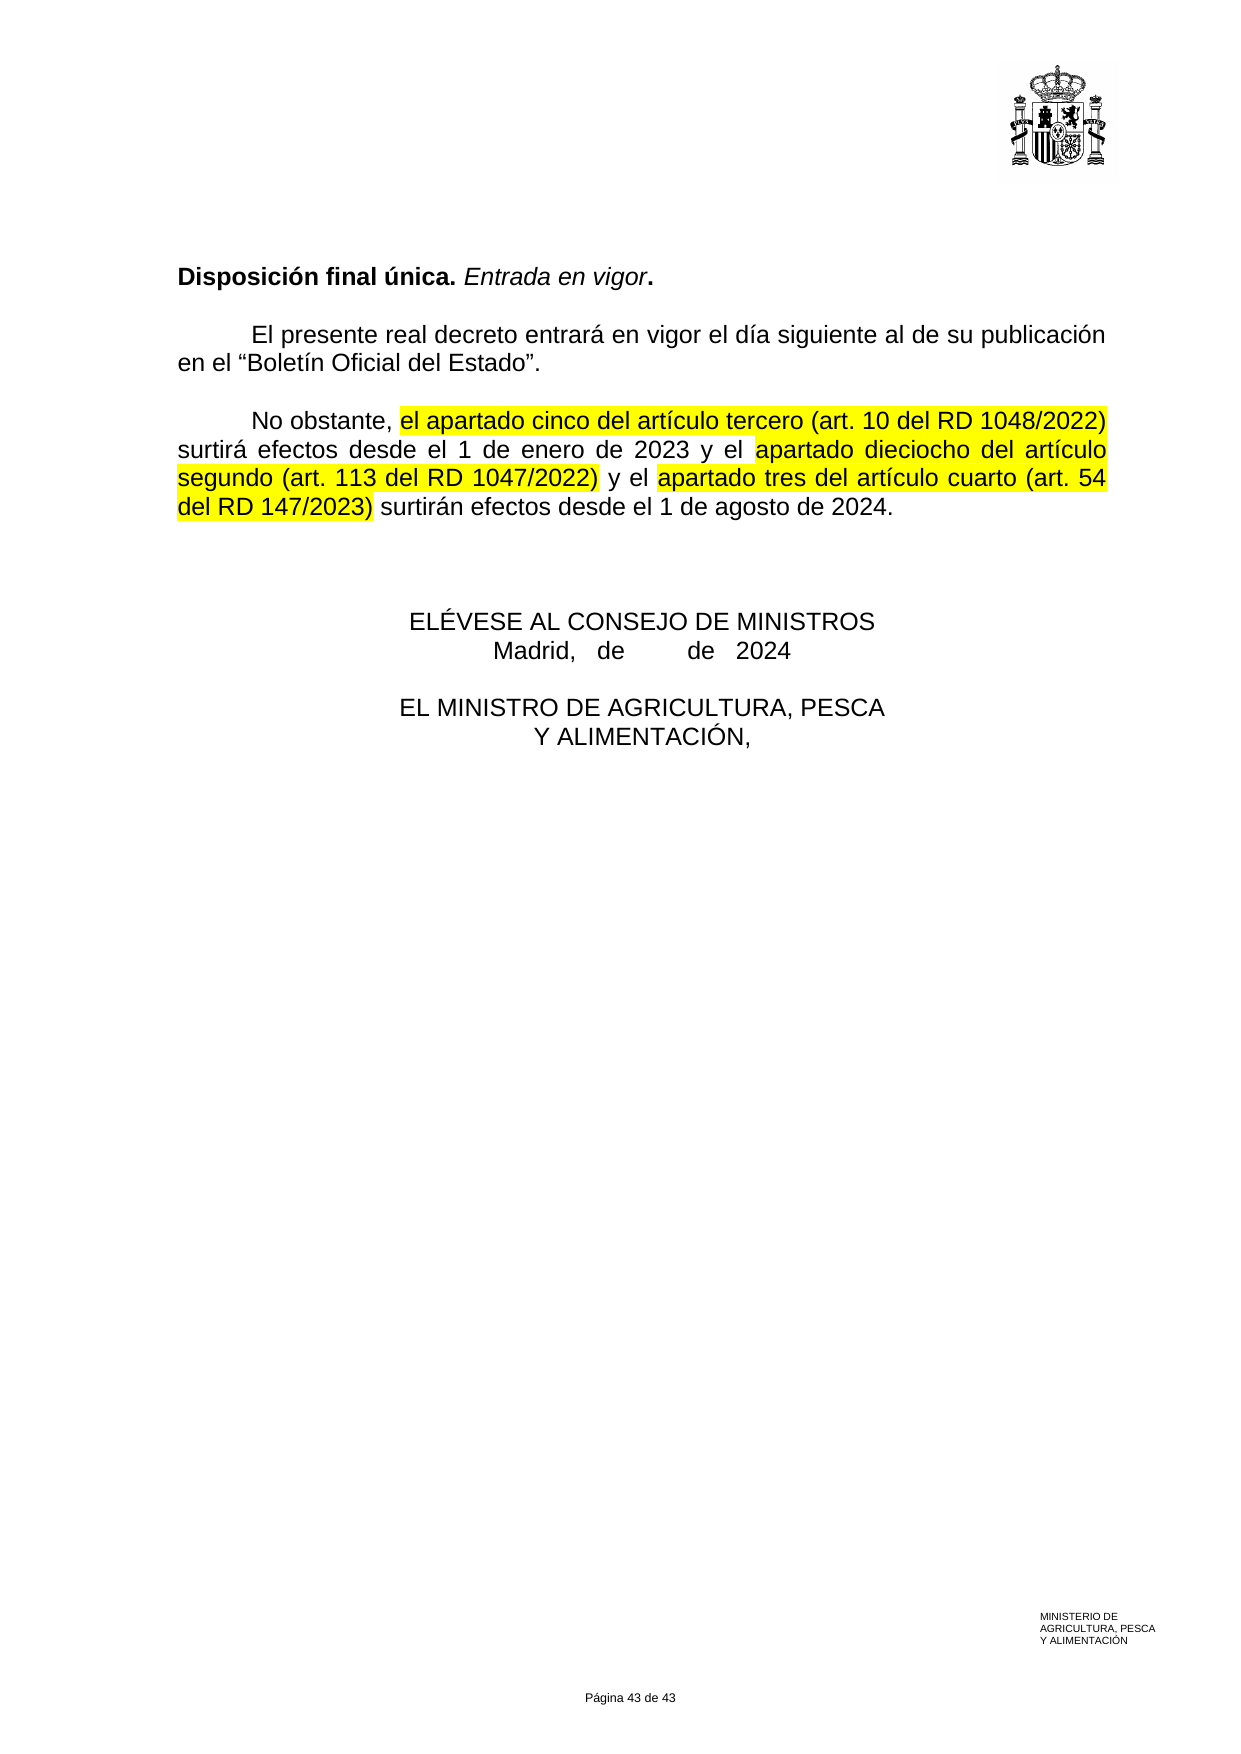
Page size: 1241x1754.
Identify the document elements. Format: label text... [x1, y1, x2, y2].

text No obstante, el apartado cinco del artículo tercero (art. 10 del RD 1048/2022) surtirá efectos desde el 1 de enero de 2023 y el apartado dieciocho del artículo segundo (art. 113 del RD 1047/2022) y el apartado tres del artículo cuarto (art. 54 del RD 147/2023) surtirán efectos desde el 1 de agosto de 2024. [177, 406, 1107, 521]
text Madrid, de de 2024 [177, 636, 1107, 665]
text Disposición final única. Entrada en vigor. [177, 262, 1107, 291]
text EL MINISTRO DE AGRICULTURA, PESCA [177, 693, 1107, 722]
text El presente real decreto entrará en vigor el día siguiente al de su publicación en el “Boletín Oficial del Estado”. [177, 320, 1107, 377]
text Y ALIMENTACIÓN, [177, 722, 1107, 751]
picture [995, 60, 1117, 183]
text ELÉVESE AL CONSEJO DE MINISTROS [177, 607, 1107, 636]
